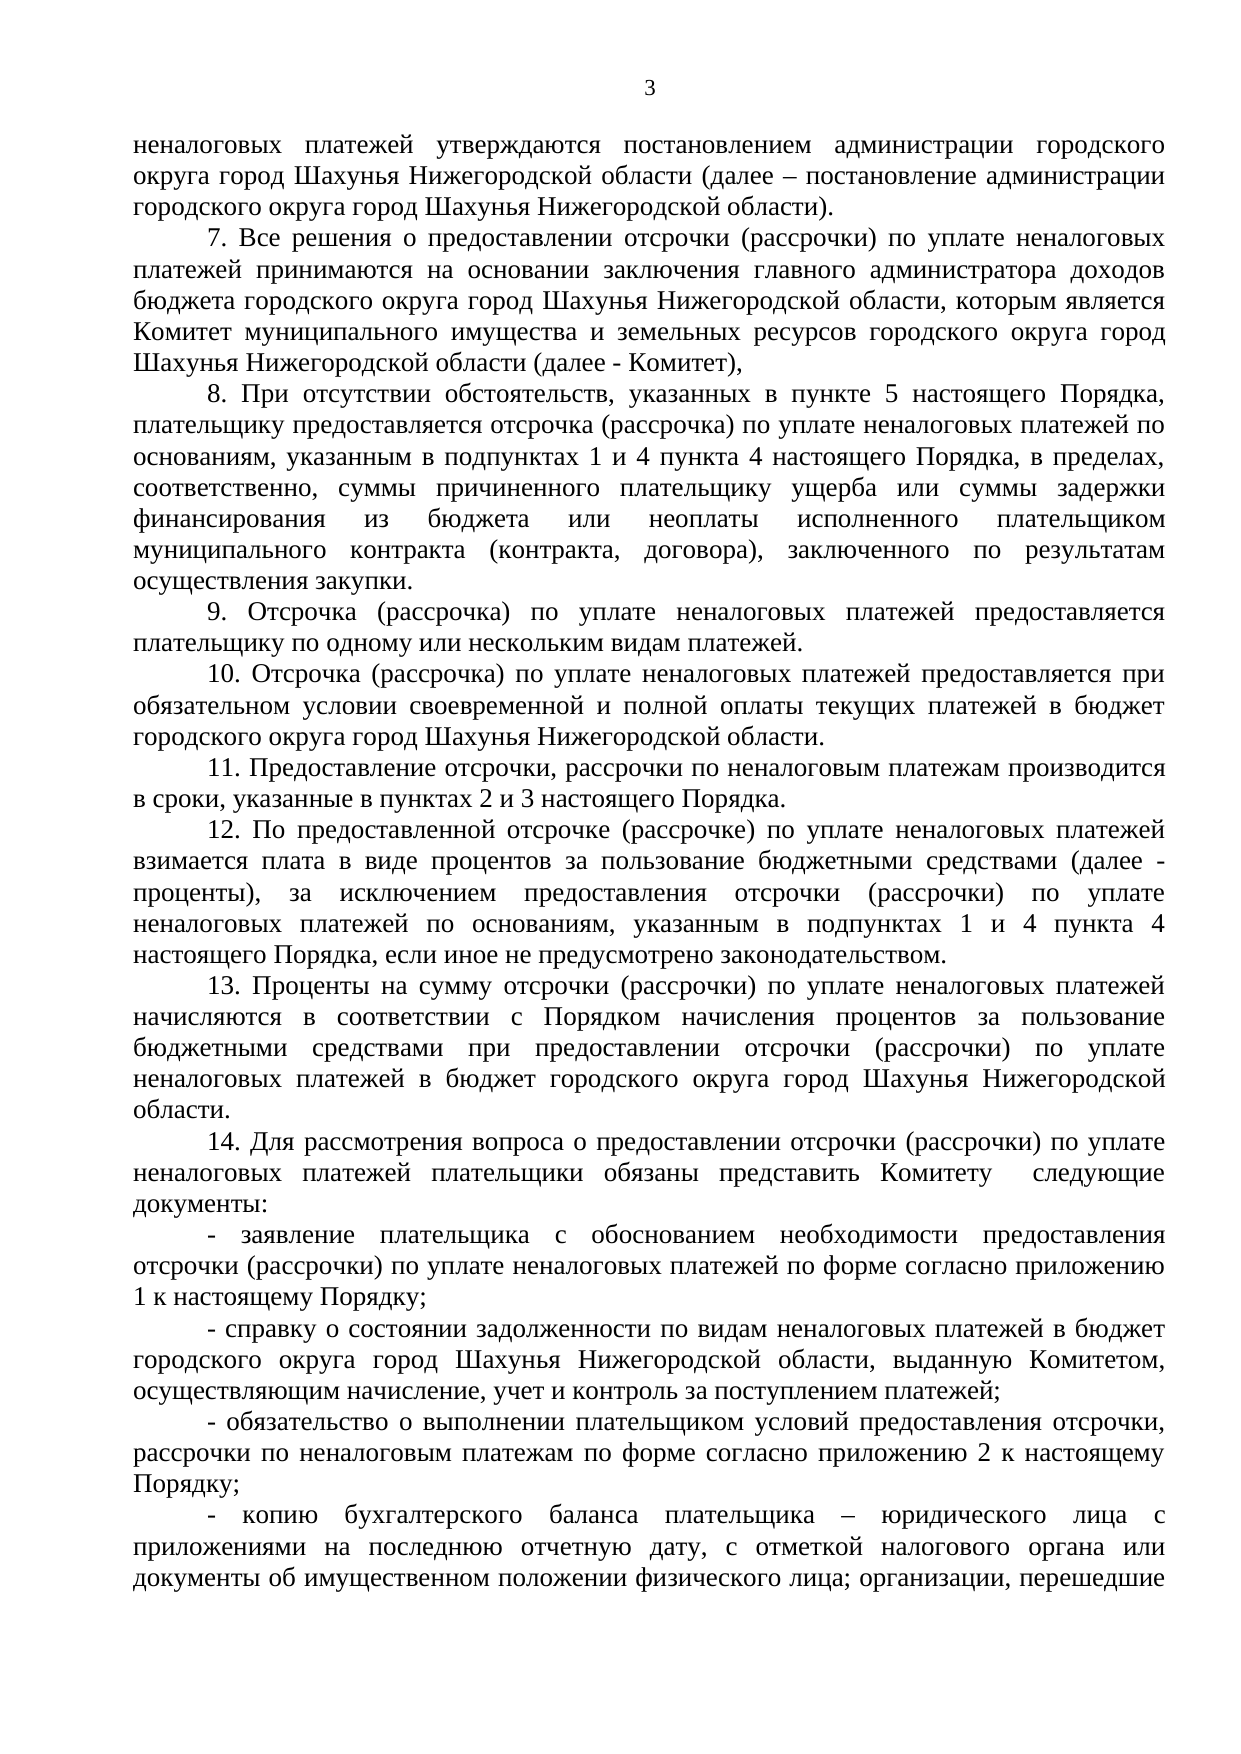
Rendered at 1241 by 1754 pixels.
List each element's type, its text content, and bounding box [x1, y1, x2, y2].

text 12. По предоставленной отсрочке (рассрочке) по уплате неналоговых платежей взимается плата в виде процентов за пользование бюджетными средствами (далее - проценты), за исключением предоставления отсрочки (рассрочки) по уплате неналоговых платежей по основаниям, указанным в подпунктах 1 и 4 пункта 4 настоящего Порядка, если иное не предусмотрено законодательством. [133, 813, 1167, 969]
text 14. Для рассмотрения вопроса о предоставлении отсрочки (рассрочки) по уплате неналоговых платежей плательщики обязаны представить Комитету следующие документы: [133, 1125, 1167, 1218]
text 10. Отсрочка (рассрочка) по уплате неналоговых платежей предоставляется при обязательном условии своевременной и полной оплаты текущих платежей в бюджет городского округа город Шахунья Нижегородской области. [133, 658, 1167, 751]
text - справку о состоянии задолженности по видам неналоговых платежей в бюджет городского округа город Шахунья Нижегородской области, выданную Комитетом, осуществляющим начисление, учет и контроль за поступлением платежей; [133, 1312, 1167, 1405]
text 13. Проценты на сумму отсрочки (рассрочки) по уплате неналоговых платежей начисляются в соответствии с Порядком начисления процентов за пользование бюджетными средствами при предоставлении отсрочки (рассрочки) по уплате неналоговых платежей в бюджет городского округа город Шахунья Нижегородской области. [133, 969, 1167, 1125]
text 7. Все решения о предоставлении отсрочки (рассрочки) по уплате неналоговых платежей принимаются на основании заключения главного администратора доходов бюджета городского округа город Шахунья Нижегородской области, которым является Комитет муниципального имущества и земельных ресурсов городского округа город Шахунья Нижегородской области (далее - Комитет), [133, 222, 1167, 377]
text 8. При отсутствии обстоятельств, указанных в пункте 5 настоящего Порядка, плательщику предоставляется отсрочка (рассрочка) по уплате неналоговых платежей по основаниям, указанным в подпунктах 1 и 4 пункта 4 настоящего Порядка, в пределах, соответственно, суммы причиненного плательщику ущерба или суммы задержки финансирования из бюджета или неоплаты исполненного плательщиком муниципального контракта (контракта, договора), заключенного по результатам осуществления закупки. [133, 377, 1167, 595]
text 9. Отсрочка (рассрочка) по уплате неналоговых платежей предоставляется плательщику по одному или нескольким видам платежей. [133, 595, 1167, 658]
text 11. Предоставление отсрочки, рассрочки по неналоговым платежам производится в сроки, указанные в пунктах 2 и 3 настоящего Порядка. [133, 751, 1167, 813]
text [133, 128, 1167, 222]
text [133, 1498, 1167, 1592]
text - обязательство о выполнении плательщиком условий предоставления отсрочки, рассрочки по неналоговым платежам по форме согласно приложению 2 к настоящему Порядку; [133, 1405, 1167, 1498]
text - заявление плательщика с обоснованием необходимости предоставления отсрочки (рассрочки) по уплате неналоговых платежей по форме согласно приложению 1 к настоящему Порядку; [133, 1218, 1167, 1312]
